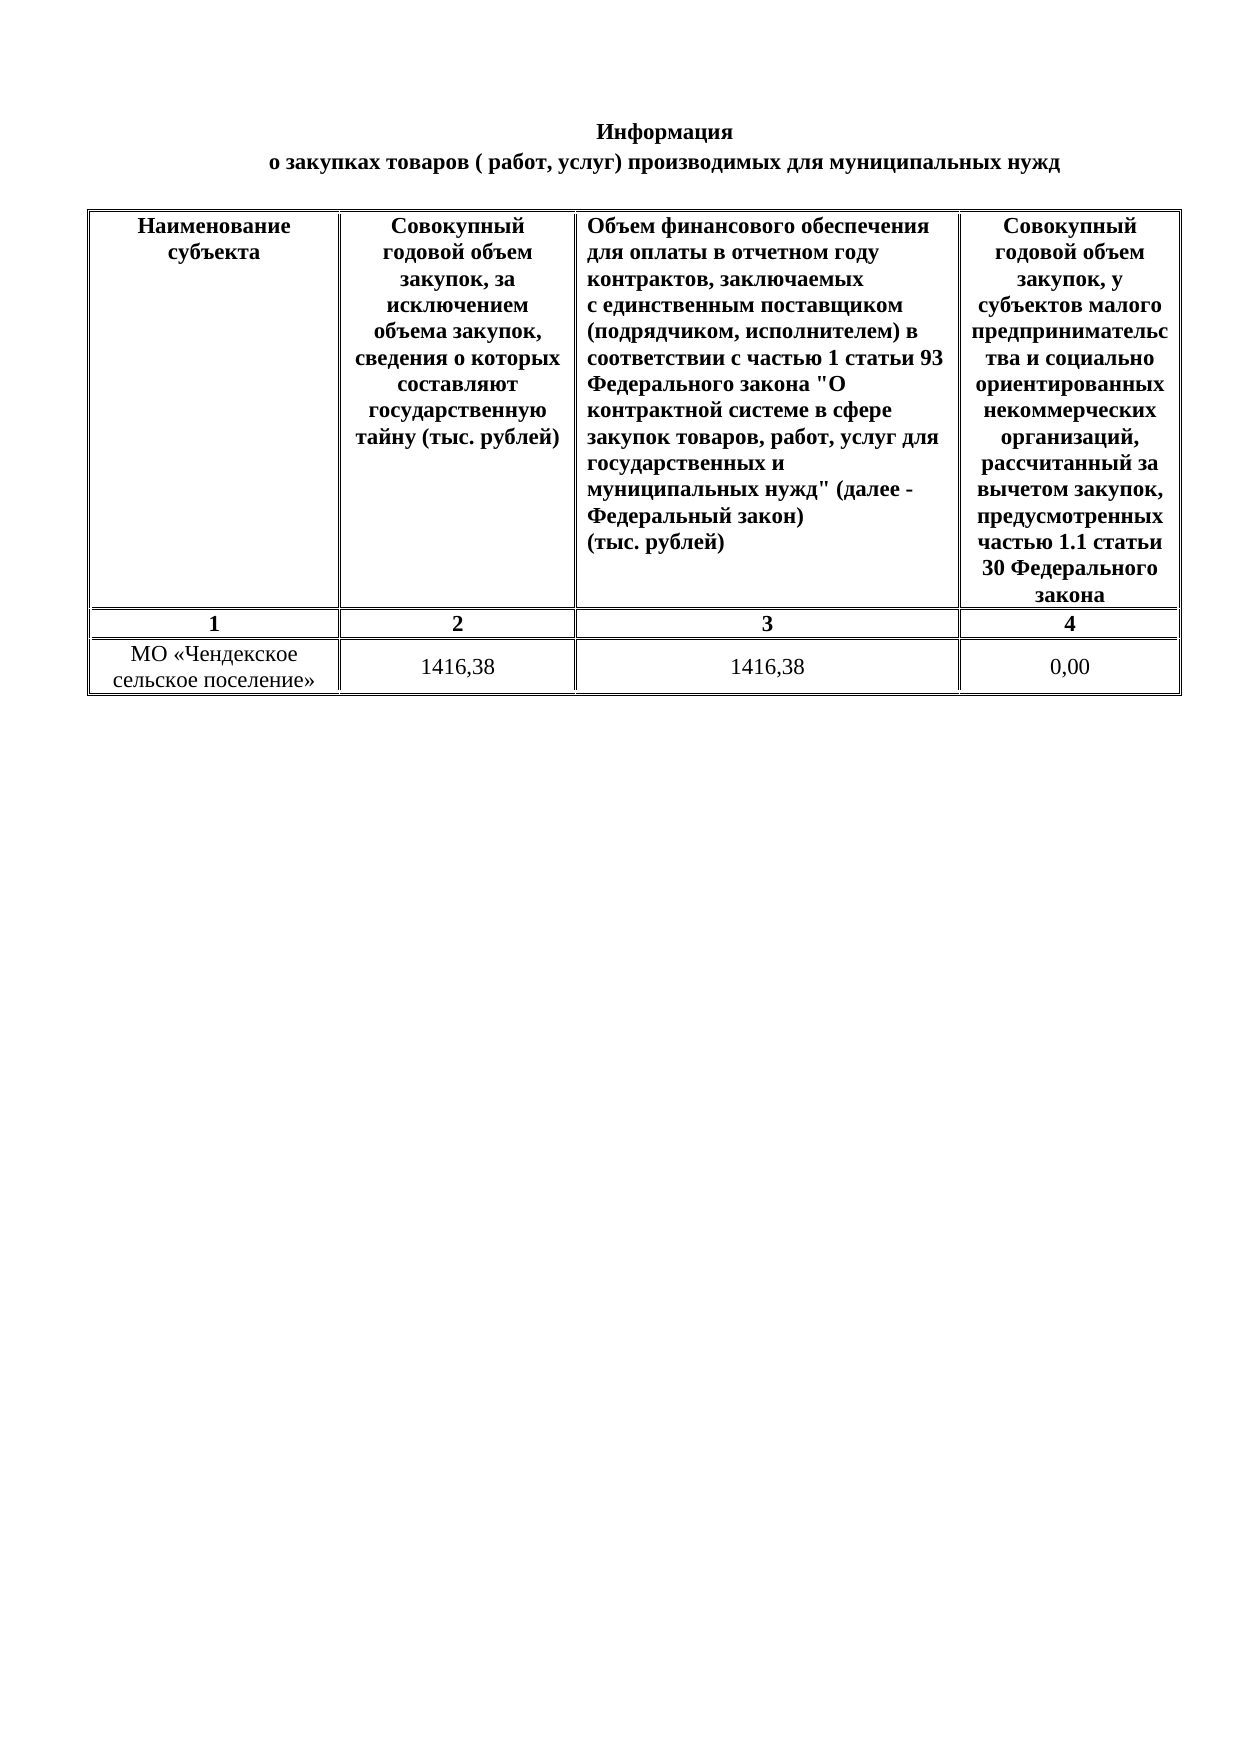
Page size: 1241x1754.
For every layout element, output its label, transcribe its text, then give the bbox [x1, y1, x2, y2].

table_cell 1 [89, 607, 339, 637]
table_cell 1416,38 [576, 640, 959, 692]
table_cell 0,00 [959, 637, 1179, 692]
table_cell 1416,38 [340, 637, 576, 692]
text о закупках товаров ( работ, услуг) производимых для муниципальных нужд [177, 148, 1152, 175]
table_cell 2 [341, 610, 574, 637]
table_header Объем финансового обеспечения для оплаты в отчетном году контрактов, заключаемых с единственным поставщиком (подрядчиком, исполнителем) в соответствии с частью 1 статьи 93 Федерального закона "О контрактной системе в сфере закупок товаров, работ, услуг для государственных и муниципальных нужд" (далее - Федеральный закон) (тыс. рублей) [576, 212, 959, 607]
text Информация [177, 118, 1152, 144]
table_header Совокупный годовой объем закупок, за исключением объема закупок, сведения о которых составляют государственную тайну (тыс. рублей) [340, 210, 576, 607]
table_header Совокупный годовой объем закупок, у субъектов малого предпринимательства и социально ориентированных некоммерческих организаций, рассчитанный за вычетом закупок, предусмотренных частью 1.1 статьи 30 Федерального закона [959, 212, 1179, 607]
table_header Наименование субъекта [90, 212, 339, 607]
table_cell 3 [577, 610, 958, 637]
table_cell МО «Чендекское сельское поселение» [90, 637, 339, 692]
table_cell 4 [959, 607, 1181, 637]
